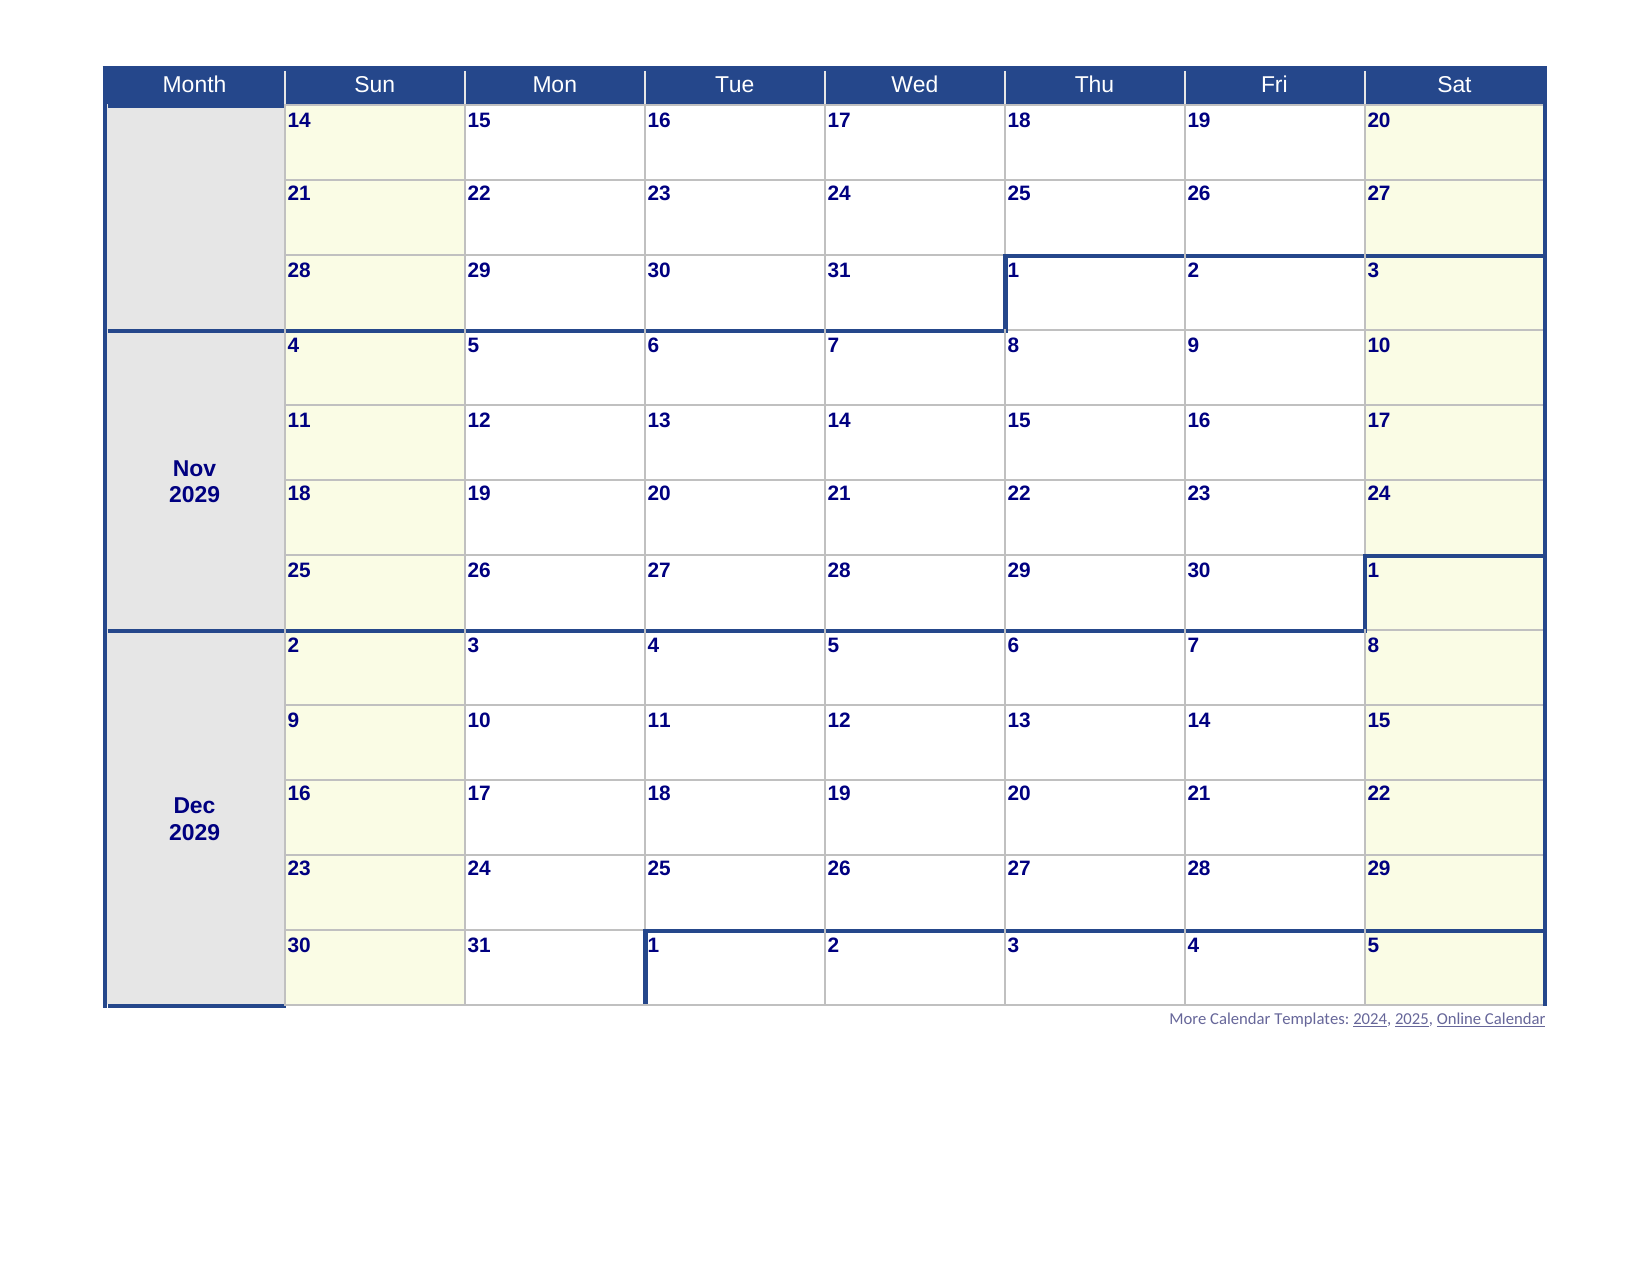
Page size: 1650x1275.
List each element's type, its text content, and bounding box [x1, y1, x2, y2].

table_cell 25 [286, 556, 464, 629]
table_cell 29 [1366, 856, 1543, 929]
table_cell 5 [1366, 933, 1543, 1004]
table_cell 22 [1006, 481, 1184, 554]
table_cell 22 [1366, 781, 1543, 854]
table_cell 18 [646, 781, 824, 854]
table_cell 26 [466, 556, 644, 629]
table_cell 20 [646, 481, 824, 554]
table_cell 13 [646, 406, 824, 479]
table_cell 29 [466, 256, 644, 329]
table_cell 9 [286, 706, 464, 779]
table_cell Dec 2029 [107, 630, 284, 1004]
table_cell 31 [826, 256, 1003, 329]
table_header Mon [466, 71, 644, 104]
table_cell 7 [1186, 633, 1364, 704]
table_cell 22 [466, 181, 644, 254]
table_cell 17 [826, 106, 1004, 179]
table_cell 21 [1186, 781, 1364, 854]
table_cell 9 [1186, 331, 1364, 404]
table_cell 21 [286, 181, 464, 254]
table_cell 5 [466, 333, 644, 404]
table_cell 18 [286, 481, 464, 554]
table_cell 19 [1186, 106, 1364, 179]
table_cell Oct 2029 [107, 105, 284, 329]
table_cell 18 [1006, 106, 1184, 179]
table_cell 14 [286, 106, 464, 179]
table_cell 1 [1008, 258, 1184, 329]
table_cell 23 [646, 181, 824, 254]
table_cell 19 [466, 481, 644, 554]
table_cell 21 [826, 481, 1004, 554]
table_cell 5 [826, 633, 1004, 704]
table_cell 3 [466, 633, 644, 704]
table_cell 3 [1366, 258, 1543, 329]
table_cell 4 [1186, 933, 1364, 1004]
table_cell 23 [286, 856, 464, 929]
text More Calendar Templates: 2024, 2025, Online Calendar [105, 1008, 1545, 1029]
table_cell 16 [1186, 406, 1364, 479]
table_cell 14 [826, 406, 1004, 479]
table_cell 11 [646, 706, 824, 779]
table_cell 10 [466, 706, 644, 779]
table_cell 28 [826, 556, 1004, 629]
table_cell 23 [1186, 481, 1364, 554]
table_header Fri [1186, 71, 1364, 104]
table_cell 30 [646, 256, 824, 329]
table_cell 25 [1006, 181, 1184, 254]
table_cell 28 [1186, 856, 1364, 929]
table_cell 4 [646, 633, 824, 704]
table_cell 13 [1006, 706, 1184, 779]
table_cell 2 [1186, 258, 1364, 329]
table_cell 15 [1366, 706, 1543, 779]
table_cell 17 [466, 781, 644, 854]
table_cell 25 [646, 856, 824, 929]
table_cell 30 [286, 931, 464, 1004]
table_cell 24 [826, 181, 1004, 254]
table_cell 27 [646, 556, 824, 629]
table_cell 20 [1006, 781, 1184, 854]
table_header Tue [646, 71, 824, 104]
table_header Thu [1006, 71, 1184, 104]
table_cell 7 [826, 333, 1004, 404]
table_cell 26 [1186, 181, 1364, 254]
table_cell 1 [1367, 558, 1543, 629]
table_cell 11 [286, 406, 464, 479]
table_cell 2 [826, 933, 1004, 1004]
table_cell 30 [1186, 556, 1363, 629]
table_cell 31 [466, 931, 643, 1004]
table_cell 24 [1366, 481, 1543, 554]
table_cell 1 [648, 933, 824, 1004]
table_cell 14 [1186, 706, 1364, 779]
table_cell 19 [826, 781, 1004, 854]
table_cell 6 [646, 333, 824, 404]
table_cell 28 [286, 256, 464, 329]
table_cell 12 [466, 406, 644, 479]
table_cell 27 [1006, 856, 1184, 929]
table_cell 27 [1366, 181, 1543, 254]
table_cell 8 [1366, 631, 1543, 704]
table_cell 24 [466, 856, 644, 929]
table_cell 16 [286, 781, 464, 854]
table_cell 2 [286, 633, 464, 704]
table_cell 12 [826, 706, 1004, 779]
table_cell 15 [466, 106, 644, 179]
table_cell 8 [1006, 331, 1184, 404]
table_cell 3 [1006, 933, 1184, 1004]
table_header Month [107, 71, 284, 104]
table_cell 4 [286, 333, 464, 404]
table_cell 6 [1006, 633, 1184, 704]
table_cell Nov 2029 [107, 330, 284, 629]
table_header Sat [1366, 71, 1543, 104]
table_cell 10 [1366, 331, 1543, 404]
table_cell 20 [1366, 106, 1543, 179]
table_cell 17 [1366, 406, 1543, 479]
table_header Wed [826, 71, 1004, 104]
table_cell 29 [1006, 556, 1184, 629]
table_cell 16 [646, 106, 824, 179]
table_header Sun [286, 71, 464, 104]
table_cell 26 [826, 856, 1004, 929]
table_cell 15 [1006, 406, 1184, 479]
